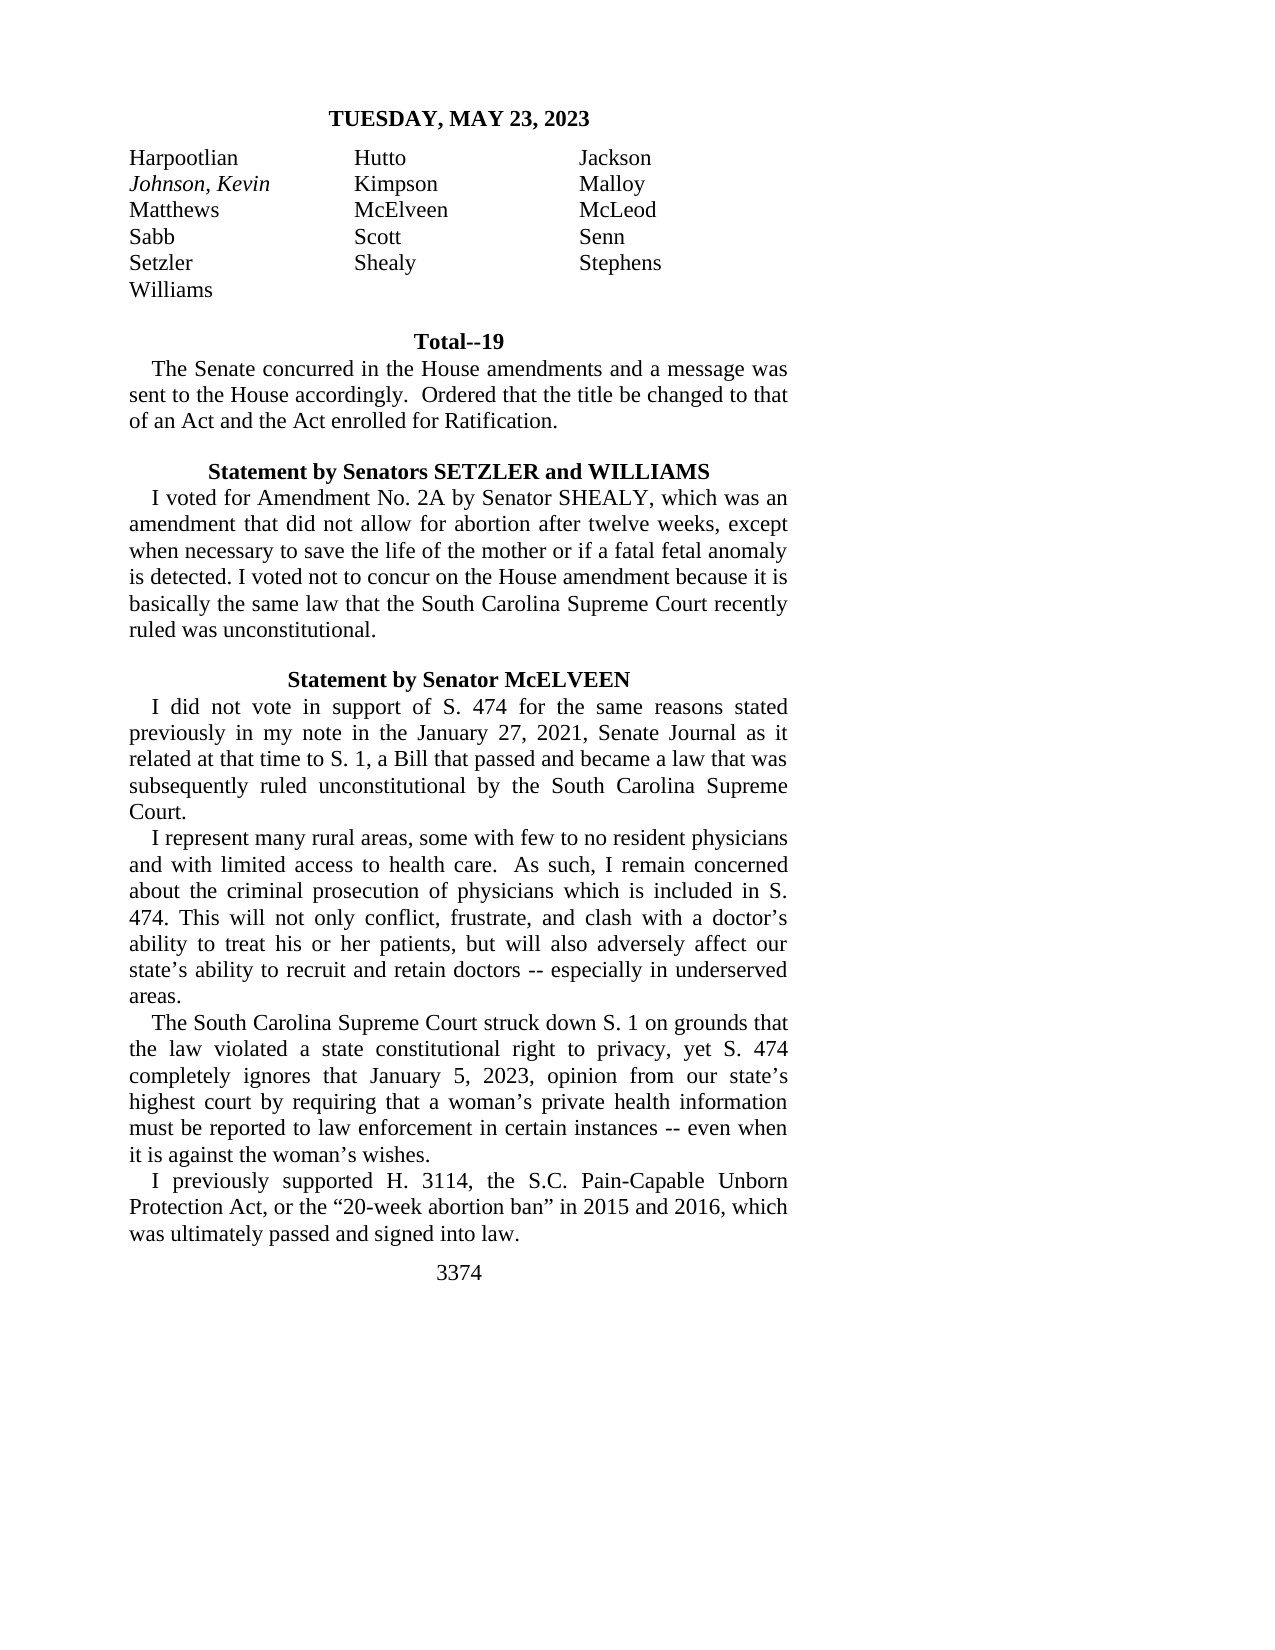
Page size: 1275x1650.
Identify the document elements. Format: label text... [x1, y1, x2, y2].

text Johnson, Kevin Kimpson Malloy [129, 170, 789, 197]
text I previously supported H. 3114, the S.C. Pain-Capable Unborn Protection Act, or the “20-week abortion ban” in 2015 and 2016, which was ultimately passed and signed into law. [129, 1167, 789, 1246]
text I did not vote in support of S. 474 for the same reasons stated previously in my note in the January 27, 2021, Senate Journal as it related at that time to S. 1, a Bill that passed and became a law that was subsequently ruled unconstitutional by the South Carolina Supreme Court. [129, 693, 789, 824]
text I voted for Amendment No. 2A by Senator SHEALY, which was an amendment that did not allow for abortion after twelve weeks, except when necessary to save the life of the mother or if a fatal fetal anomaly is detected. I voted not to concur on the House amendment because it is basically the same law that the South Carolina Supreme Court recently ruled was unconstitutional. [129, 484, 789, 642]
text Harpootlian Hutto Jackson [129, 144, 789, 170]
text I represent many rural areas, some with few to no resident physicians and with limited access to health care. As such, I remain concerned about the criminal prosecution of physicians which is included in S. 474. This will not only conflict, frustrate, and clash with a doctor’s ability to treat his or her patients, but will also adversely affect our state’s ability to recruit and retain doctors -- especially in underserved areas. [129, 824, 789, 1009]
text Matthews McElveen McLeod [129, 197, 789, 223]
text The South Carolina Supreme Court struck down S. 1 on grounds that the law violated a state constitutional right to privacy, yet S. 474 completely ignores that January 5, 2023, opinion from our state’s highest court by requiring that a woman’s private health information must be reported to law enforcement in certain instances -- even when it is against the woman’s wishes. [129, 1009, 789, 1167]
text Statement by Senator McELVEEN [129, 666, 789, 693]
text Setzler Shealy Stephens [129, 249, 789, 276]
text Sabb Scott Senn [129, 223, 789, 249]
text The Senate concurred in the House amendments and a message was sent to the House accordingly. Ordered that the title be changed to that of an Act and the Act enrolled for Ratification. [129, 355, 789, 434]
text Williams [129, 276, 789, 302]
text Total--19 [129, 328, 789, 355]
text Statement by Senators SETZLER and WILLIAMS [129, 458, 789, 484]
